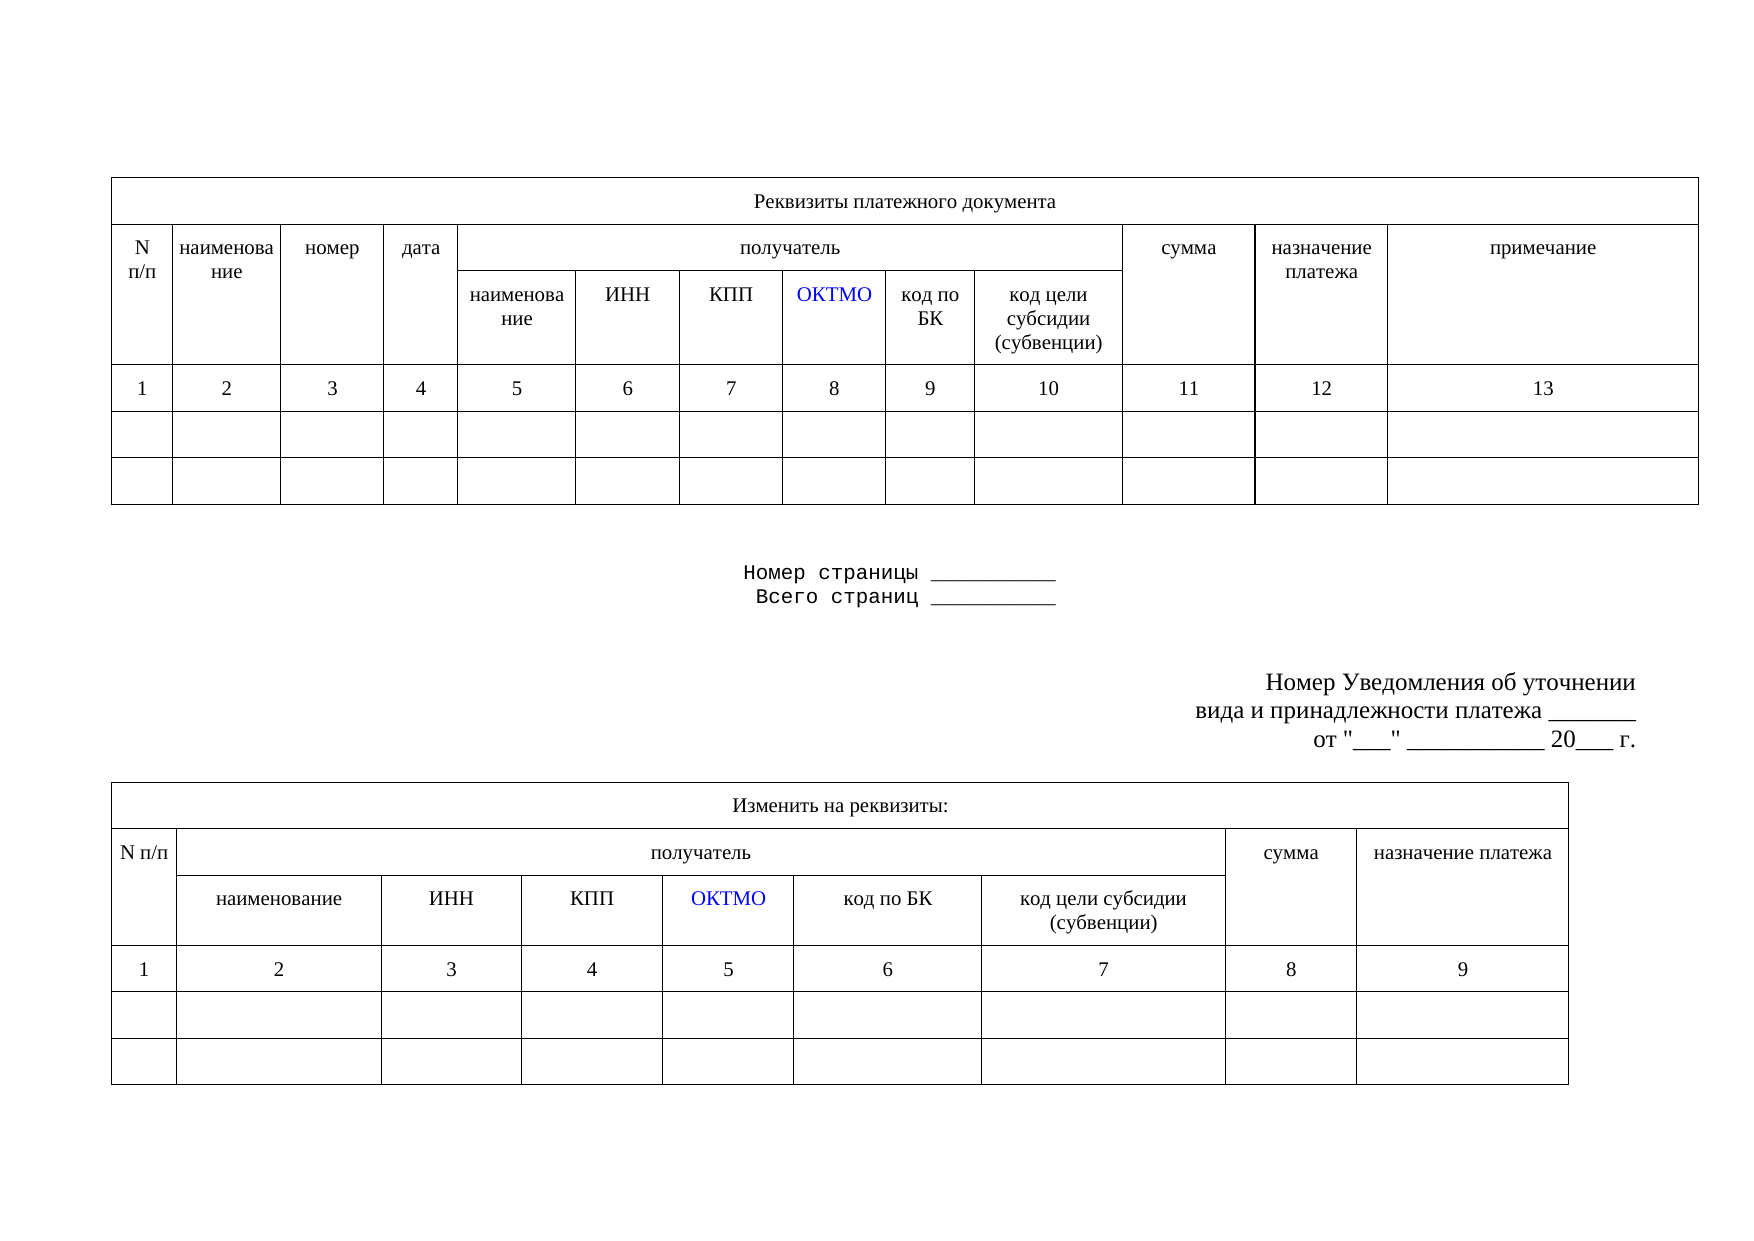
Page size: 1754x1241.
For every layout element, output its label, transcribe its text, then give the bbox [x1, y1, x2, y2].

table_cell [680, 412, 782, 457]
table_cell [112, 992, 176, 1038]
table_cell [982, 992, 1225, 1038]
table_cell [177, 1039, 381, 1084]
table_cell [522, 992, 662, 1038]
table_cell номер [281, 225, 383, 364]
table_header Изменить на реквизиты: [112, 783, 1568, 828]
table_cell 2 [177, 946, 381, 991]
table_cell назначение платежа [1357, 829, 1568, 945]
table_cell назначение платежа [1256, 225, 1387, 364]
table_cell 1 [112, 946, 176, 991]
table_cell [680, 458, 782, 503]
table_cell [1226, 1039, 1356, 1084]
table_cell [281, 458, 383, 503]
table_header Реквизиты платежного документа [112, 178, 1698, 223]
table_cell [783, 458, 885, 503]
table_cell [783, 412, 885, 457]
table_cell [886, 458, 974, 503]
table_cell 6 [794, 946, 981, 991]
text от "___" ___________ 20___ г. [118, 724, 1636, 753]
text Номер страницы __________ [118, 562, 1636, 586]
table_cell [177, 992, 381, 1038]
table_cell [794, 1039, 981, 1084]
table_cell N п/п [112, 829, 176, 945]
text Всего страниц __________ [118, 586, 1636, 609]
table_cell [458, 412, 575, 457]
table_cell 10 [975, 365, 1122, 411]
table_cell 7 [680, 365, 782, 411]
table_cell получатель [458, 225, 1122, 270]
table_cell 12 [1256, 365, 1387, 411]
table_cell 7 [982, 946, 1225, 991]
table_cell 6 [576, 365, 679, 411]
table_cell [1256, 458, 1387, 503]
table_cell наименование [173, 225, 280, 364]
table_cell [112, 412, 172, 457]
text вида и принадлежности платежа _______ [118, 696, 1636, 724]
table_cell [458, 458, 575, 503]
table_cell 4 [384, 365, 457, 411]
table_cell код цели субсидии (субвенции) [975, 271, 1122, 364]
table_cell [1226, 992, 1356, 1038]
table_cell код по БК [794, 876, 981, 945]
table_cell сумма [1226, 829, 1356, 945]
table_cell [1357, 1039, 1568, 1084]
table_cell [112, 458, 172, 503]
table_cell 3 [281, 365, 383, 411]
table_cell 4 [522, 946, 662, 991]
table_cell [1123, 458, 1254, 503]
table_cell ИНН [382, 876, 521, 945]
table_cell [1388, 458, 1698, 503]
table_cell 8 [783, 365, 885, 411]
table_cell ОКТМО [663, 876, 793, 945]
table_cell [975, 458, 1122, 503]
table_cell КПП [680, 271, 782, 364]
table_cell [382, 992, 521, 1038]
table_cell наименование [458, 271, 575, 364]
table_cell [1123, 412, 1254, 457]
table_cell [384, 412, 457, 457]
table_cell [576, 412, 679, 457]
table_cell [384, 458, 457, 503]
table_cell [112, 1039, 176, 1084]
table_cell ИНН [576, 271, 679, 364]
table_cell примечание [1388, 225, 1698, 364]
table_cell [1256, 412, 1387, 457]
table_cell 9 [1357, 946, 1568, 991]
table_cell [576, 458, 679, 503]
table_cell [281, 412, 383, 457]
table_cell сумма [1123, 225, 1254, 364]
table_cell [982, 1039, 1225, 1084]
table_cell [663, 992, 793, 1038]
table_cell 9 [886, 365, 974, 411]
table_cell ОКТМО [783, 271, 885, 364]
table_cell [794, 992, 981, 1038]
text Номер Уведомления об уточнении [118, 667, 1636, 696]
table_cell КПП [522, 876, 662, 945]
table_cell [1388, 412, 1698, 457]
table_cell код цели субсидии (субвенции) [982, 876, 1225, 945]
table_cell 5 [663, 946, 793, 991]
table_cell [522, 1039, 662, 1084]
table_cell [173, 412, 280, 457]
table_cell наименование [177, 876, 381, 945]
table_cell N п/п [112, 225, 172, 364]
table_cell 13 [1388, 365, 1698, 411]
table_cell 1 [112, 365, 172, 411]
table_cell 5 [458, 365, 575, 411]
table_cell 11 [1123, 365, 1254, 411]
table_cell 2 [173, 365, 280, 411]
table_cell 8 [1226, 946, 1356, 991]
table_cell код по БК [886, 271, 974, 364]
table_cell [886, 412, 974, 457]
table_cell 3 [382, 946, 521, 991]
table_cell [975, 412, 1122, 457]
table_cell [382, 1039, 521, 1084]
table_cell [663, 1039, 793, 1084]
table_cell [1357, 992, 1568, 1038]
table_cell получатель [177, 829, 1225, 874]
table_cell [173, 458, 280, 503]
table_cell дата [384, 225, 457, 364]
